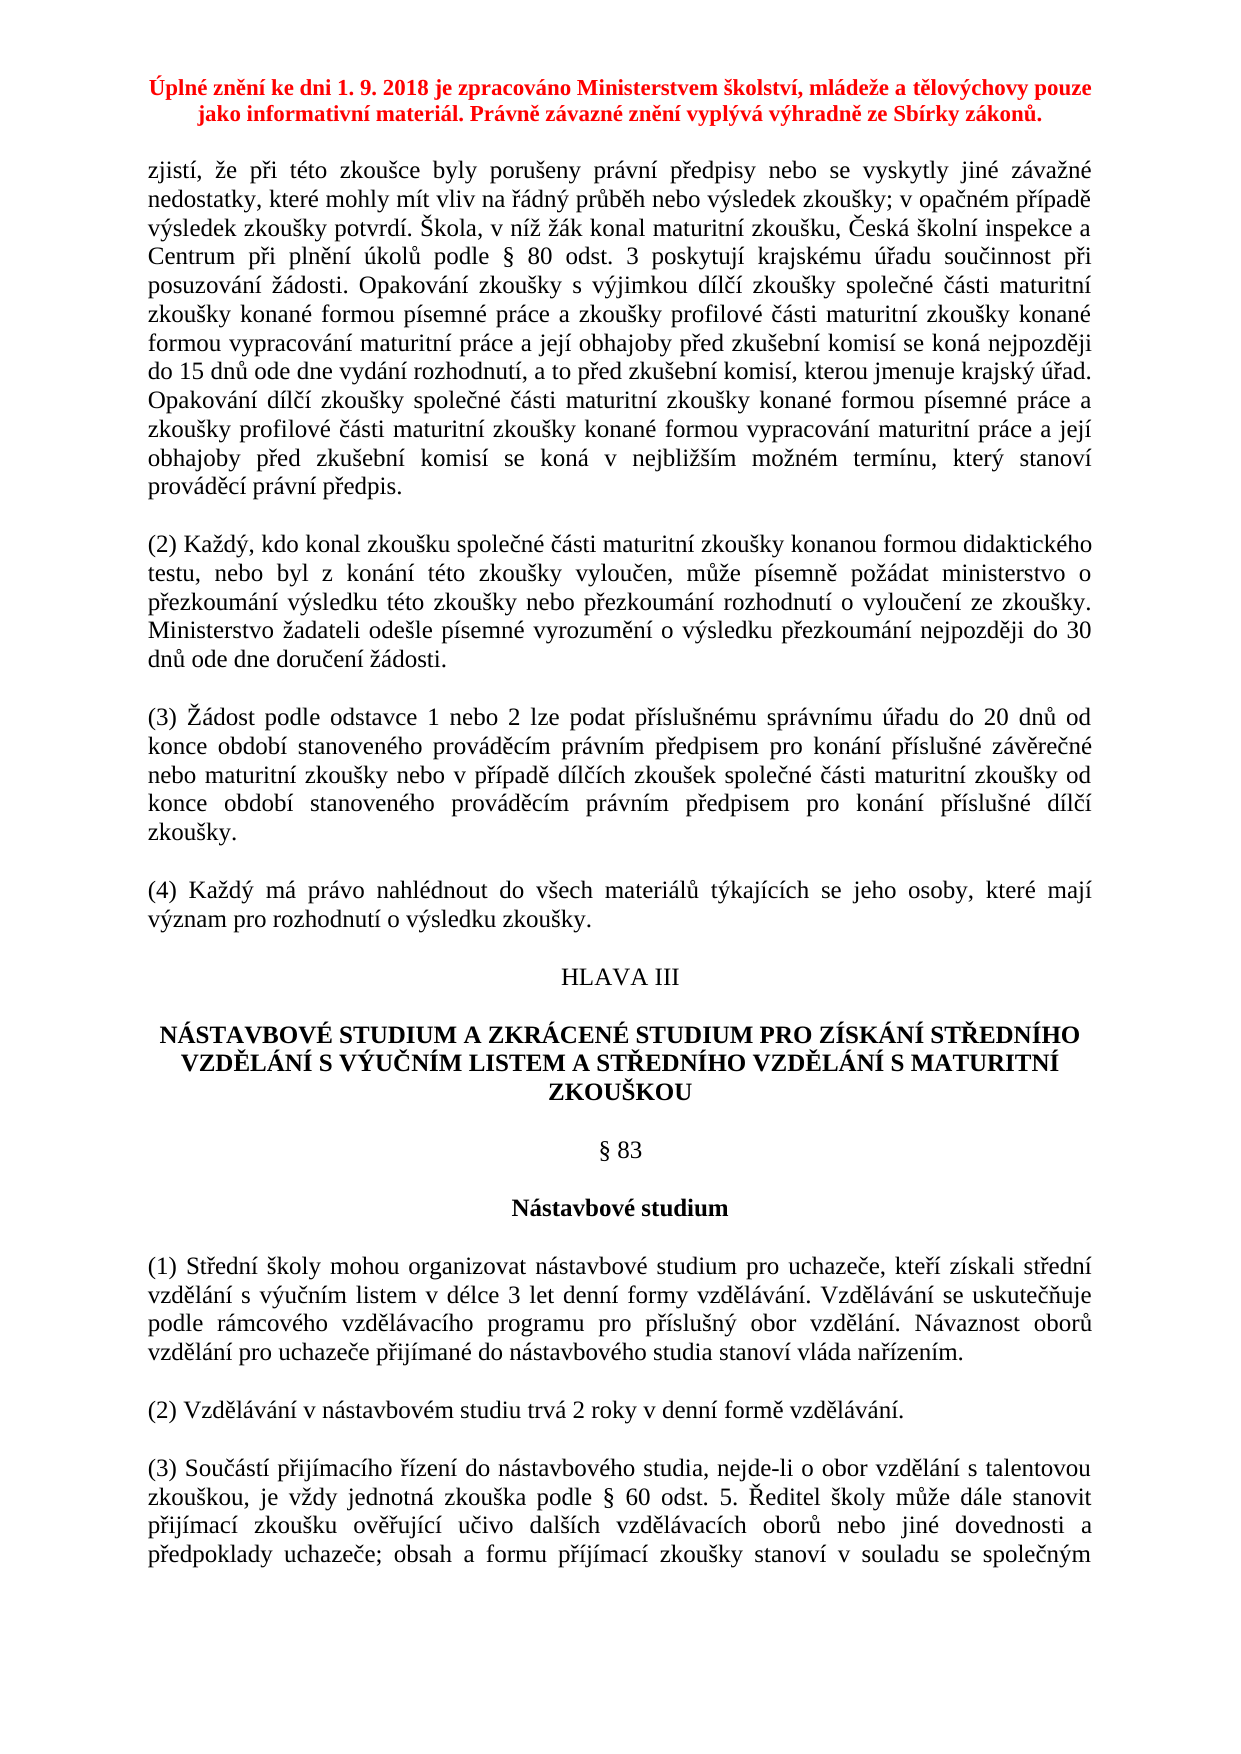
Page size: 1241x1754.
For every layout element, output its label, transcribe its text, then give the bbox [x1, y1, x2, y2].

text NÁSTAVBOVÉ STUDIUM A ZKRÁCENÉ STUDIUM PRO ZÍSKÁNÍ STŘEDNÍHO VZDĚLÁNÍ S VÝUČNÍM LISTEM A STŘEDNÍHO VZDĚLÁNÍ S MATURITNÍ ZKOUŠKOU [148, 1020, 1093, 1106]
text Nástavbové studium [148, 1193, 1093, 1222]
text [148, 155, 1093, 500]
text (4) Každý má právo nahlédnout do všech materiálů týkajících se jeho osoby, které mají význam pro rozhodnutí o výsledku zkoušky. [148, 875, 1093, 933]
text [148, 1453, 1093, 1568]
text HLAVA III [148, 962, 1093, 991]
text (1) Střední školy mohou organizovat nástavbové studium pro uchazeče, kteří získali střední vzdělání s výučním listem v délce 3 let denní formy vzdělávání. Vzdělávání se uskutečňuje podle rámcového vzdělávacího programu pro příslušný obor vzdělání. Návaznost oborů vzdělání pro uchazeče přijímané do nástavbového studia stanoví vláda nařízením. [148, 1251, 1093, 1366]
text (3) Žádost podle odstavce 1 nebo 2 lze podat příslušnému správnímu úřadu do 20 dnů od konce období stanoveného prováděcím právním předpisem pro konání příslušné závěrečné nebo maturitní zkoušky nebo v případě dílčích zkoušek společné části maturitní zkoušky od konce období stanoveného prováděcím právním předpisem pro konání příslušné dílčí zkoušky. [148, 702, 1093, 846]
text § 83 [148, 1135, 1093, 1164]
text (2) Každý, kdo konal zkoušku společné části maturitní zkoušky konanou formou didaktického testu, nebo byl z konání této zkoušky vyloučen, může písemně požádat ministerstvo o přezkoumání výsledku této zkoušky nebo přezkoumání rozhodnutí o vyloučení ze zkoušky. Ministerstvo žadateli odešle písemné vyrozumění o výsledku přezkoumání nejpozději do 30 dnů ode dne doručení žádosti. [148, 529, 1093, 673]
text (2) Vzdělávání v nástavbovém studiu trvá 2 roky v denní formě vzdělávání. [148, 1395, 1093, 1424]
